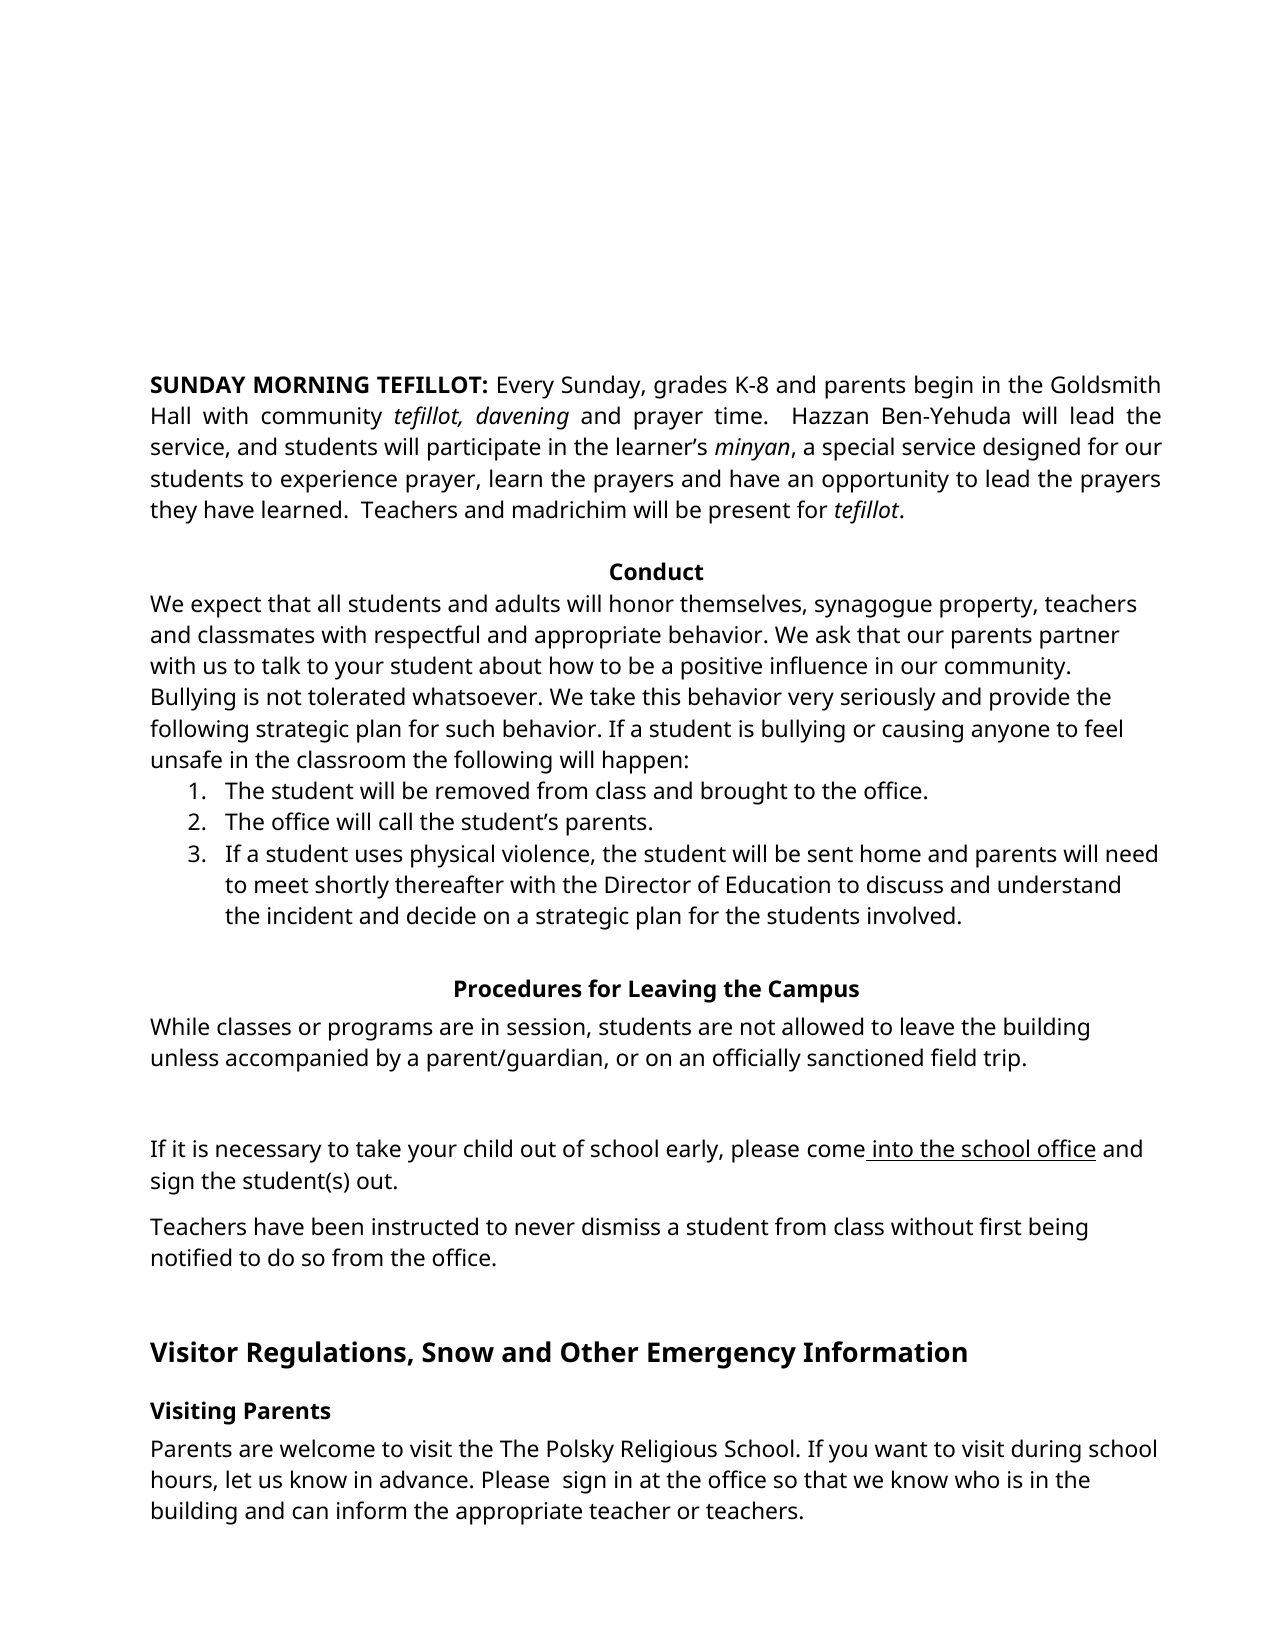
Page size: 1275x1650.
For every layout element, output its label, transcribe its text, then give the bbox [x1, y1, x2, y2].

text Visiting Parents [150, 1395, 1162, 1426]
text Parents are welcome to visit the The Polsky Religious School. If you want to visit during school hours, let us know in advance. Please sign in at the office so that we know who is in the building and can inform the appropriate teacher or teachers. [150, 1433, 1162, 1526]
text Conduct [150, 556, 1162, 587]
list The office will call the student’s parents. [187, 806, 1162, 837]
text SUNDAY MORNING TEFILLOT: Every Sunday, grades K-8 and parents begin in the Goldsmith Hall with community tefillot, davening and prayer time. Hazzan Ben-Yehuda will lead the service, and students will participate in the learner’s minyan, a special service designed for our students to experience prayer, learn the prayers and have an opportunity to lead the prayers they have learned. Teachers and madrichim will be present for tefillot. [150, 369, 1162, 525]
text Procedures for Leaving the Campus [150, 973, 1162, 1004]
list If a student uses physical violence, the student will be sent home and parents will need to meet shortly thereafter with the Director of Education to discuss and understand the incident and decide on a strategic plan for the students involved. [187, 837, 1162, 931]
text While classes or programs are in session, students are not allowed to leave the building unless accompanied by a parent/guardian, or on an officially sanctioned field trip. [150, 1010, 1162, 1073]
text Teachers have been instructed to never dismiss a student from class without first being notified to do so from the office. [150, 1210, 1162, 1273]
text If it is necessary to take your child out of school early, please come into the school office and sign the student(s) out. [150, 1133, 1162, 1196]
text We expect that all students and adults will honor themselves, synagogue property, teachers and classmates with respectful and appropriate behavior. We ask that our parents partner with us to talk to your student about how to be a positive influence in our community. Bullying is not tolerated whatsoever. We take this behavior very seriously and provide the following strategic plan for such behavior. If a student is bullying or causing anyone to feel unsafe in the classroom the following will happen: [150, 587, 1162, 775]
text Visitor Regulations, Snow and Other Emergency Information [150, 1333, 1162, 1370]
list The student will be removed from class and brought to the office. [187, 775, 1162, 806]
